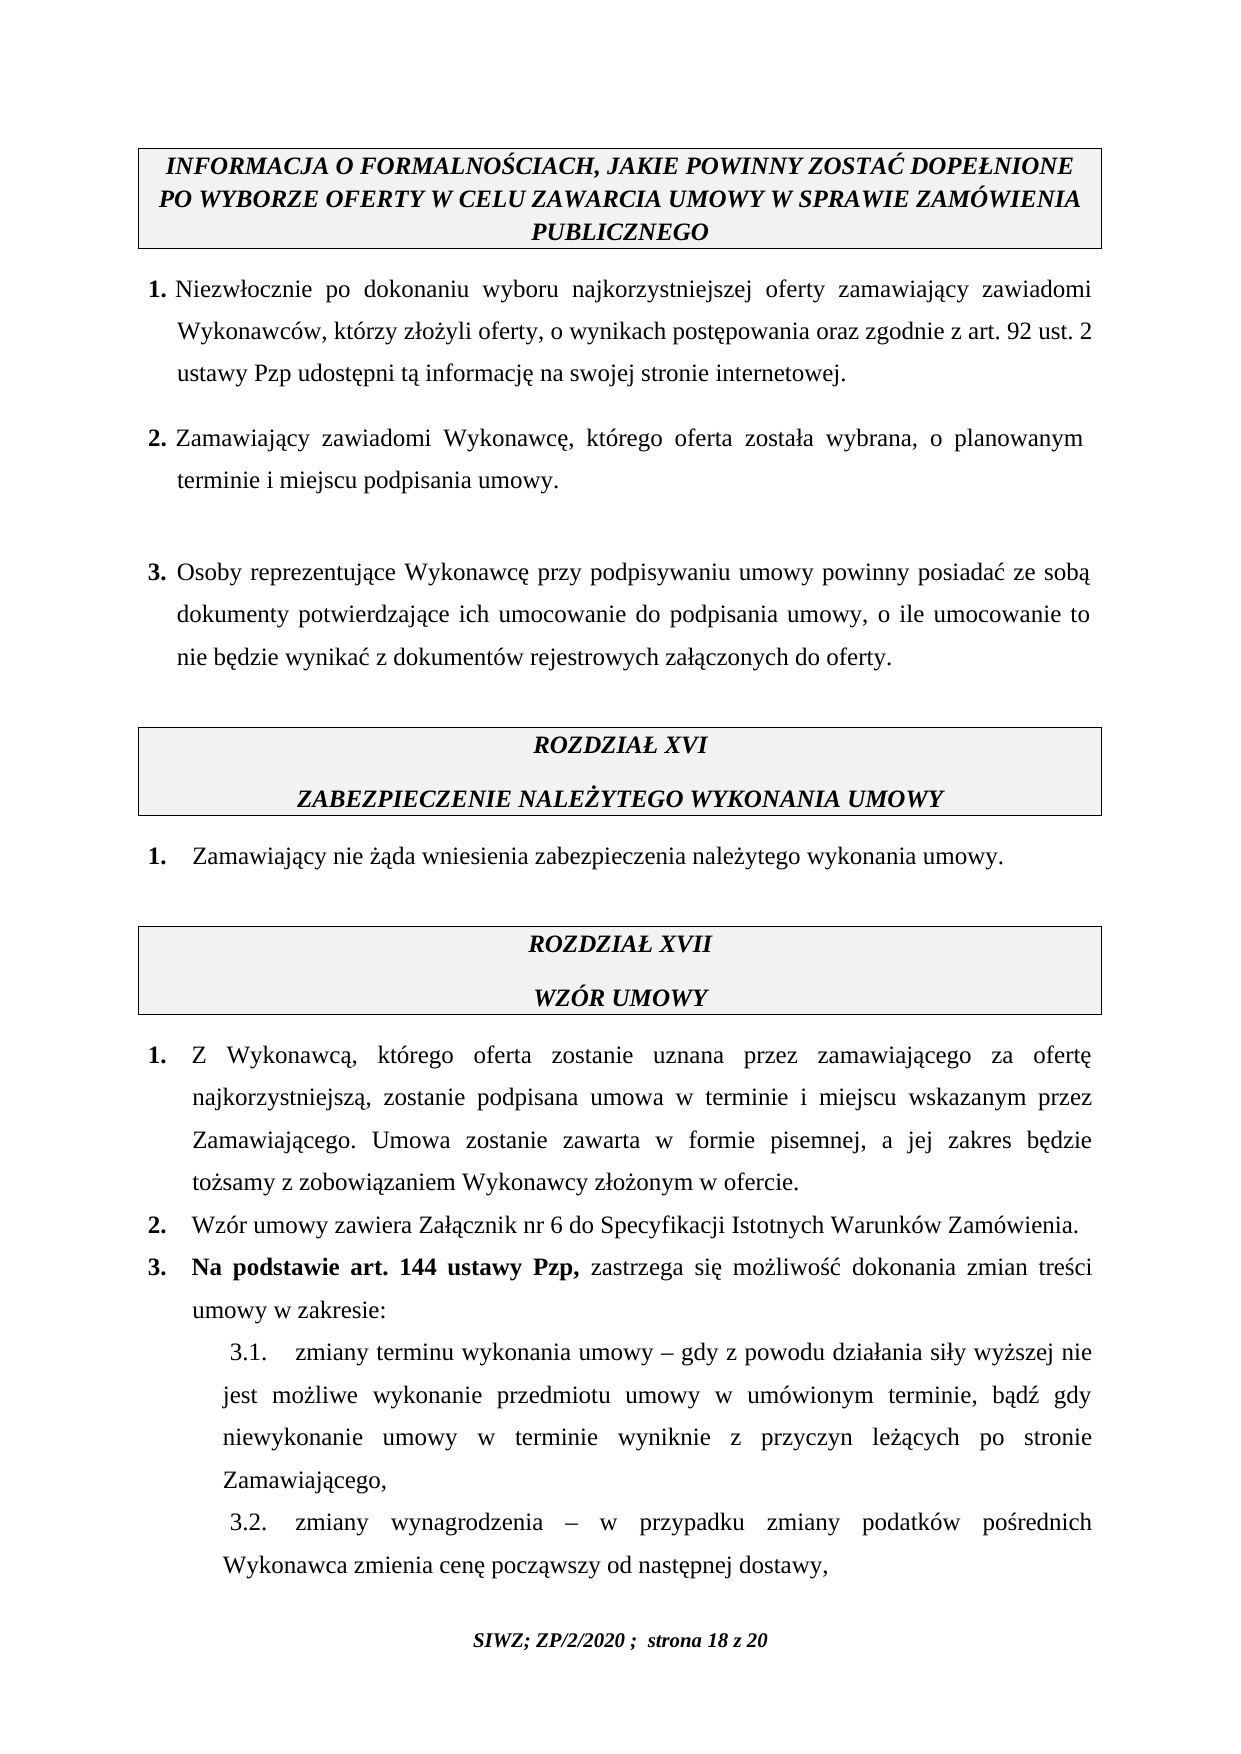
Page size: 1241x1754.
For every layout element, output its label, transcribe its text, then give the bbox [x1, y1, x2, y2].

list Zamawiający nie żąda wniesienia zabezpieczenia należytego wykonania umowy. [148, 841, 1091, 870]
list zmiany terminu wykonania umowy – gdy z powodu działania siły wyższej nie jest możliwe wykonanie przedmiotu umowy w umówionym terminie, bądź gdy niewykonanie umowy w terminie wyniknie z przyczyn leżących po stronie Zamawiającego, [223, 1337, 1093, 1493]
list zmiany wynagrodzenia – w przypadku zmiany podatków pośrednich Wykonawca zmienia cenę począwszy od następnej dostawy, [223, 1507, 1093, 1578]
list Osoby reprezentujące Wykonawcę przy podpisywaniu umowy powinny posiadać ze sobą dokumenty potwierdzające ich umocowanie do podpisania umowy, o ile umocowanie to nie będzie wynikać z dokumentów rejestrowych załączonych do oferty. [148, 557, 1091, 671]
text Rozdział XVI [139, 728, 1101, 759]
list Z Wykonawcą, którego oferta zostanie uznana przez zamawiającego za ofertę najkorzystniejszą, zostanie podpisana umowa w terminie i miejscu wskazanym przez Zamawiającego. Umowa zostanie zawarta w formie pisemnej, a jej zakres będzie tożsamy z zobowiązaniem Wykonawcy złożonym w ofercie. [148, 1040, 1093, 1196]
text INFORMACJA O FORMALNOŚCIACH, JAKIE POWINNY ZOSTAĆ DOPEŁNIONE PO WYBORZE OFERTY W CELU ZAWARCIA UMOWY W SPRAWIE ZAMÓWIENIA PUBLICZNEGO [139, 149, 1101, 248]
list Wzór umowy zawiera Załącznik nr 6 do Specyfikacji Istotnych Warunków Zamówienia. [148, 1210, 1093, 1238]
list Niezwłocznie po dokonaniu wyboru najkorzystniejszej oferty zamawiający zawiadomi Wykonawców, którzy złożyli oferty, o wynikach postępowania oraz zgodnie z art. 92 ust. 2 ustawy Pzp udostępni tą informację na swojej stronie internetowej. [148, 274, 1093, 387]
list Na podstawie art. 144 ustawy Pzp, zastrzega się możliwość dokonania zmian treści umowy w zakresie: [148, 1252, 1093, 1323]
text WZÓR UMOWY [139, 980, 1101, 1014]
text Rozdział XVII [139, 927, 1101, 958]
list Zamawiający zawiadomi Wykonawcę, którego oferta została wybrana, o planowanym terminie i miejscu podpisania umowy. [148, 423, 1084, 493]
text ZABEZPIECZENIE NALEŻYTEGO WYKONANIA UMOWY [139, 781, 1101, 815]
